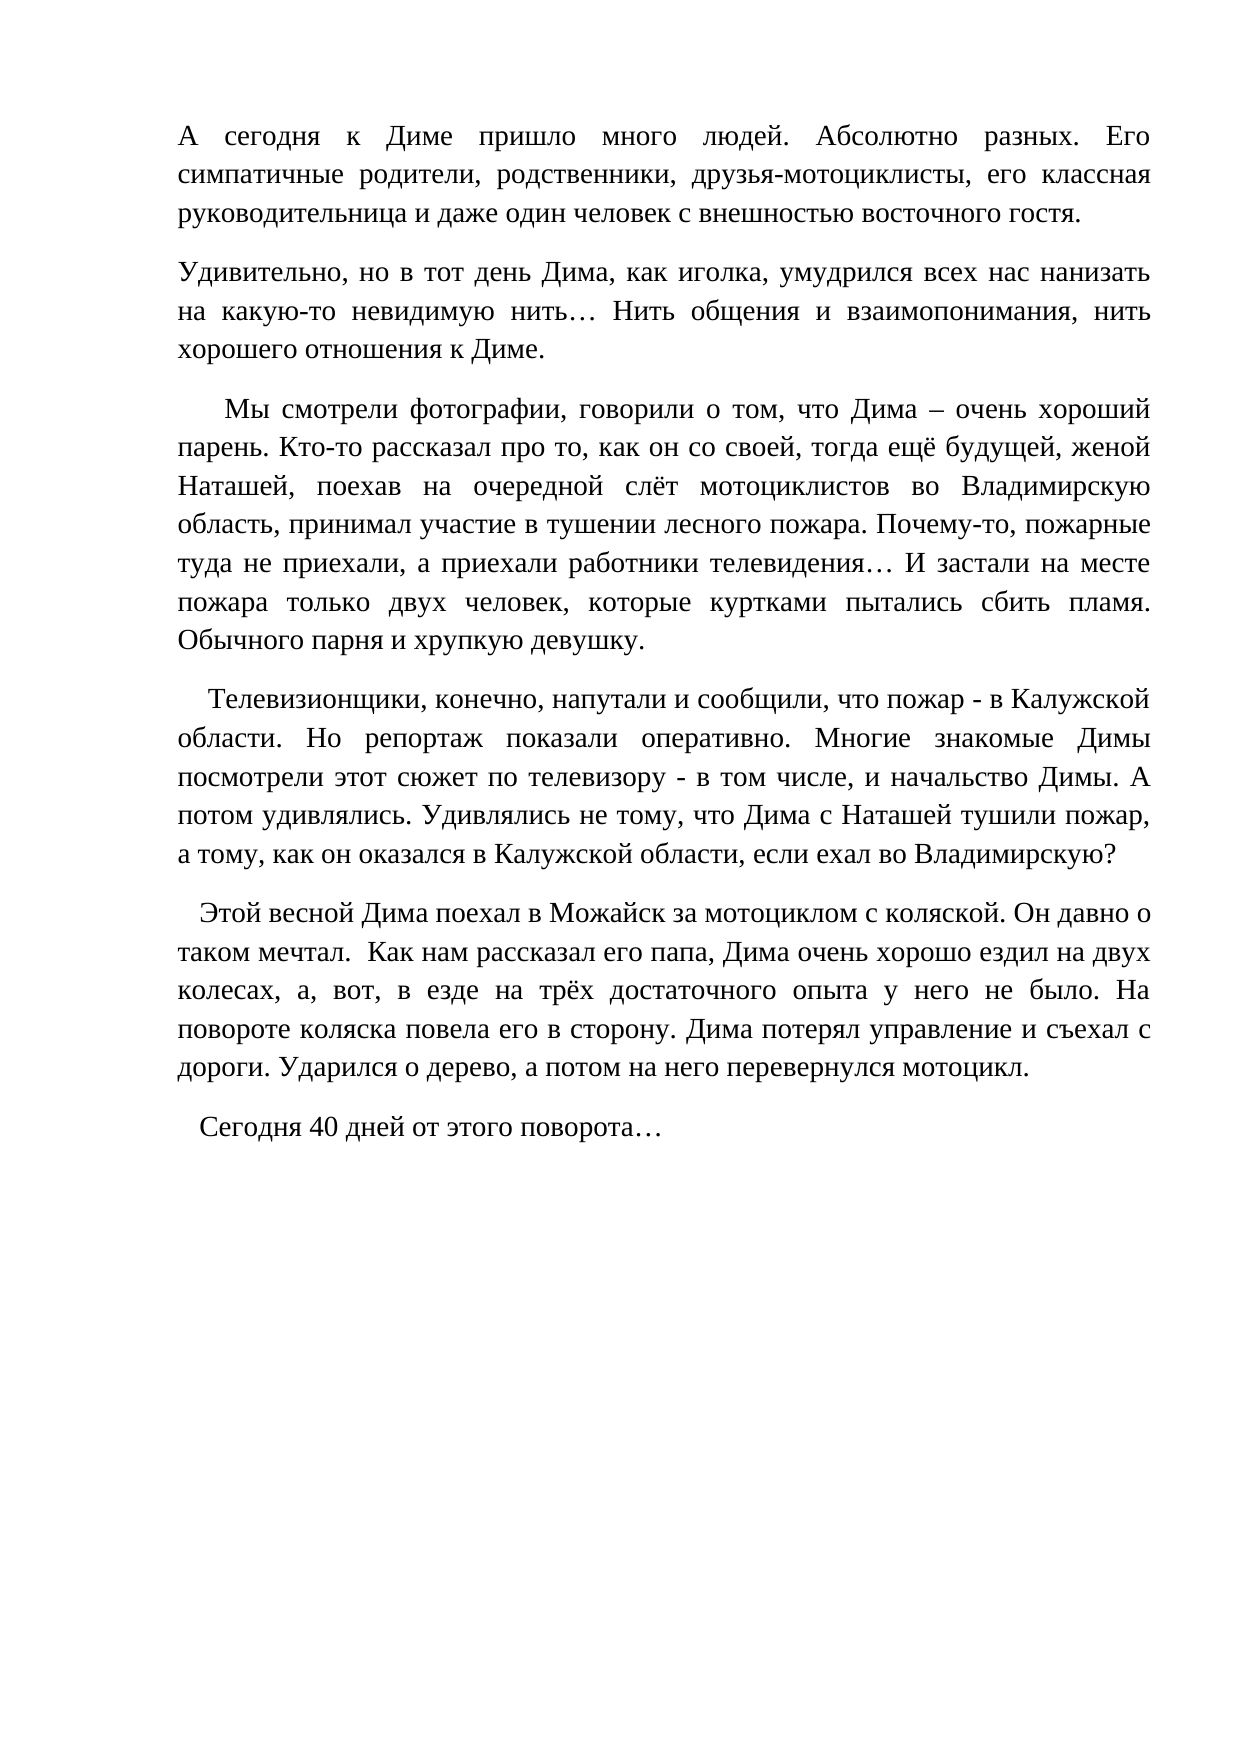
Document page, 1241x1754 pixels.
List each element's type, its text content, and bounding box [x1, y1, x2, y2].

text Телевизионщики, конечно, напутали и сообщили, что пожар - в Калужской области. Но репортаж показали оперативно. Многие знакомые Димы посмотрели этот сюжет по телевизору - в том числе, и начальство Димы. А потом удивлялись. Удивлялись не тому, что Дима с Наташей тушили пожар, а тому, как он оказался в Калужской области, если ехал во Владимирскую? [177, 682, 1152, 869]
text Удивительно, но в тот день Дима, как иголка, умудрился всех нас нанизать на какую-то невидимую нить… Нить общения и взаимопонимания, нить хорошего отношения к Диме. [177, 254, 1152, 365]
text Сегодня 40 дней от этого поворота… [177, 1109, 1152, 1142]
text Мы смотрели фотографии, говорили о том, что Дима – очень хороший парень. Кто-то рассказал про то, как он со своей, тогда ещё будущей, женой Наташей, поехав на очередной слёт мотоциклистов во Владимирскую область, принимал участие в тушении лесного пожара. Почему-то, пожарные туда не приехали, а приехали работники телевидения… И застали на месте пожара только двух человек, которые куртками пытались сбить пламя. Обычного парня и хрупкую девушку. [177, 391, 1152, 656]
text А сегодня к Диме пришло много людей. Абсолютно разных. Его симпатичные родители, родственники, друзья-мотоциклисты, его классная руководительница и даже один человек с внешностью восточного гостя. [177, 118, 1152, 229]
text Этой весной Дима поехал в Можайск за мотоциклом с коляской. Он давно о таком мечтал. Как нам рассказал его папа, Дима очень хорошо ездил на двух колесах, а, вот, в езде на трёх достаточного опыта у него не было. На повороте коляска повела его в сторону. Дима потерял управление и съехал с дороги. Ударился о дерево, а потом на него перевернулся мотоцикл. [177, 895, 1152, 1083]
